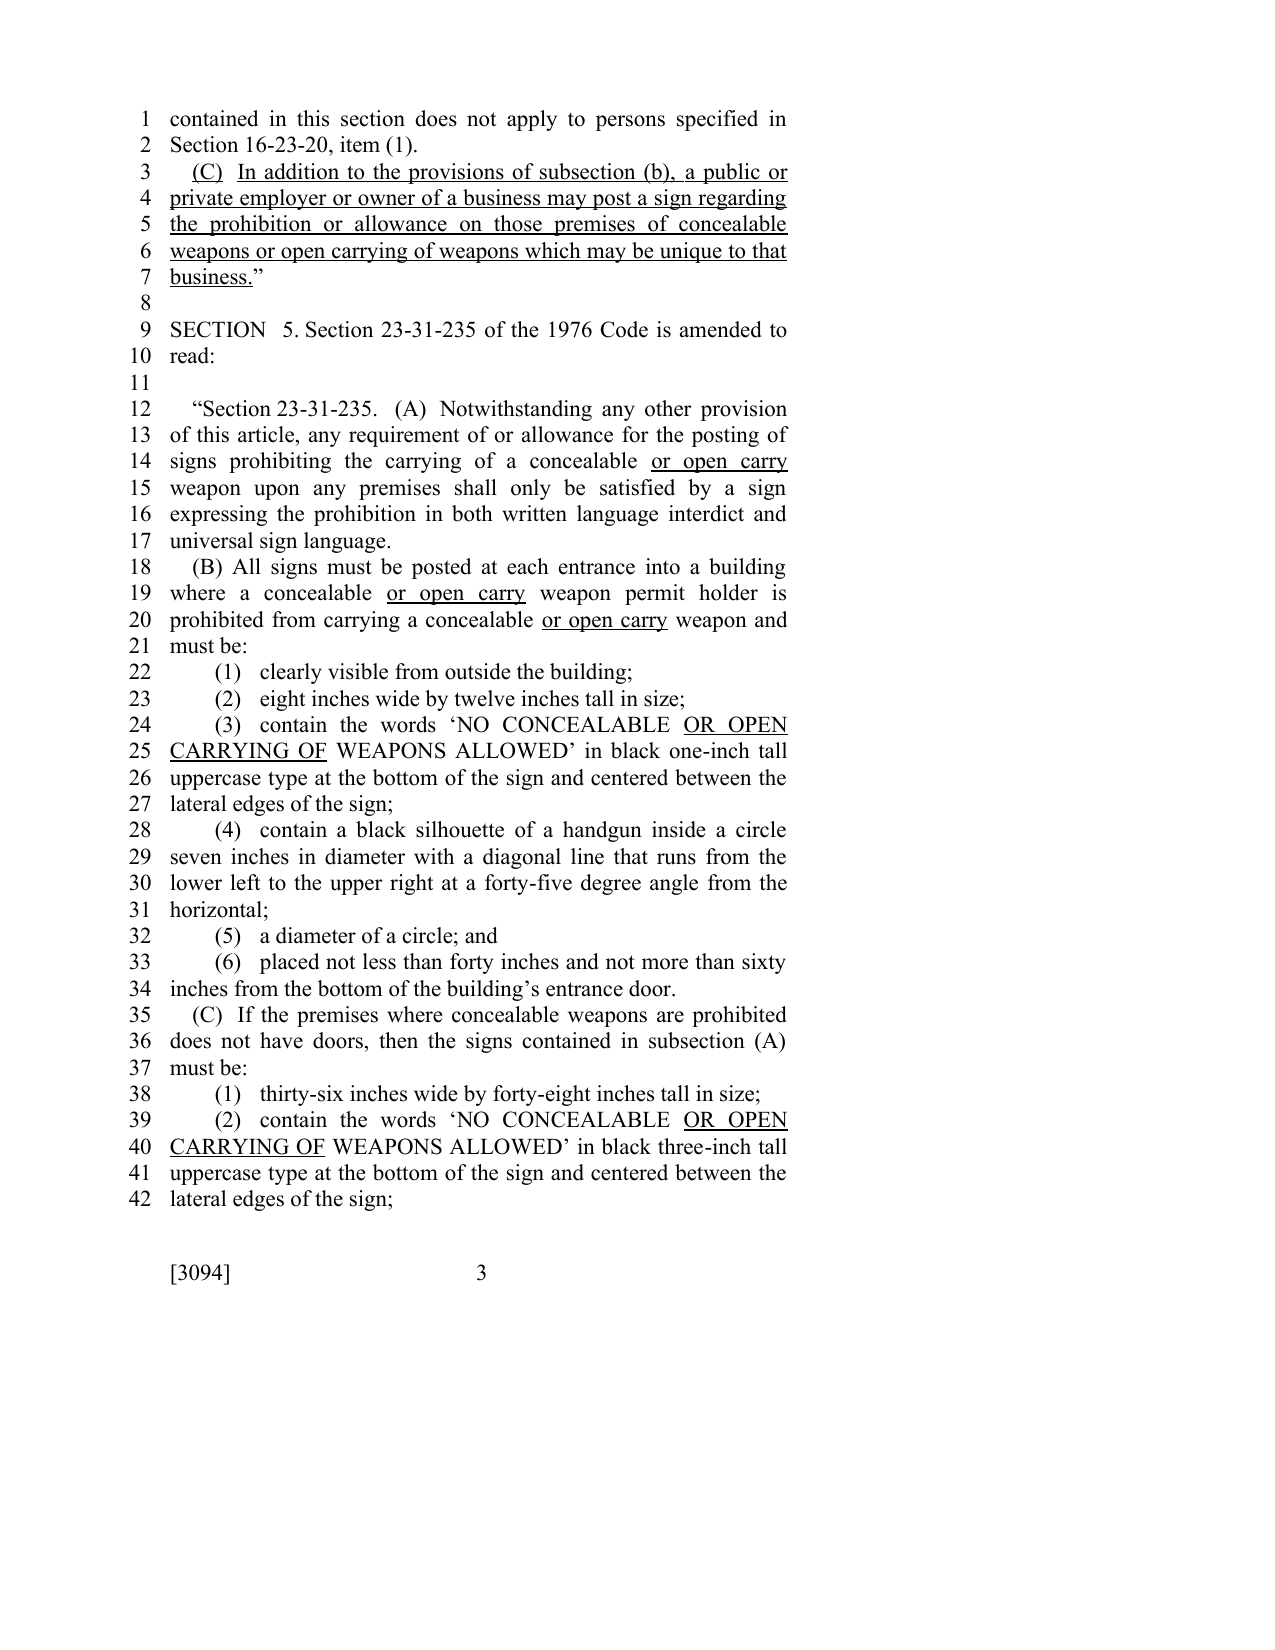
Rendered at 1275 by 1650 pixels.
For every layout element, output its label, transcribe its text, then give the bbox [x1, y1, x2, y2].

text (3) contain the words ‘NO CONCEALABLE OR OPEN CARRYING OF WEAPONS ALLOWED’ in black one-inch tall uppercase type at the bottom of the sign and centered between the lateral edges of the sign; [169, 711, 787, 817]
text (2) eight inches wide by twelve inches tall in size; [169, 685, 787, 711]
text (6) placed not less than forty inches and not more than sixty inches from the bottom of the building’s entrance door. [169, 948, 787, 1001]
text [169, 105, 787, 158]
text (1) clearly visible from outside the building; [169, 658, 787, 685]
text (2) contain the words ‘NO CONCEALABLE OR OPEN CARRYING OF WEAPONS ALLOWED’ in black three-inch tall uppercase type at the bottom of the sign and centered between the lateral edges of the sign; [169, 1106, 787, 1212]
text (1) thirty-six inches wide by forty-eight inches tall in size; [169, 1080, 787, 1106]
text “Section 23-31-235. (A) Notwithstanding any other provision of this article, any requirement of or allowance for the posting of signs prohibiting the carrying of a concealable or open carry weapon upon any premises shall only be satisfied by a sign expressing the prohibition in both written language interdict and universal sign language. [169, 395, 787, 553]
text (C) In addition to the provisions of subsection (b), a public or private employer or owner of a business may post a sign regarding the prohibition or allowance on those premises of concealable weapons or open carrying of weapons which may be unique to that business.” [169, 234, 787, 260]
text SECTION 5. Section 23-31-235 of the 1976 Code is amended to read: [169, 316, 787, 368]
text (B) All signs must be posted at each entrance into a building where a concealable or open carry weapon permit holder is prohibited from carrying a concealable or open carry weapon and must be: [169, 553, 787, 658]
text (C) If the premises where concealable weapons are prohibited does not have doors, then the signs contained in subsection (A) must be: [169, 1001, 787, 1080]
text (4) contain a black silhouette of a handgun inside a circle seven inches in diameter with a diagonal line that runs from the lower left to the upper right at a forty-five degree angle from the horizontal; [169, 817, 787, 922]
text (5) a diameter of a circle; and [169, 922, 787, 948]
text (C) In addition to the provisions of subsection (b), a public or private employer or owner of a business may post a sign regarding the prohibition or allowance on those premises of concealable weapons or open carrying of weapons which may be unique to that business.” [169, 261, 787, 289]
text (C) In addition to the provisions of subsection (b), a public or private employer or owner of a business may post a sign regarding the prohibition or allowance on those premises of concealable weapons or open carrying of weapons which may be unique to that business.” [169, 158, 787, 207]
